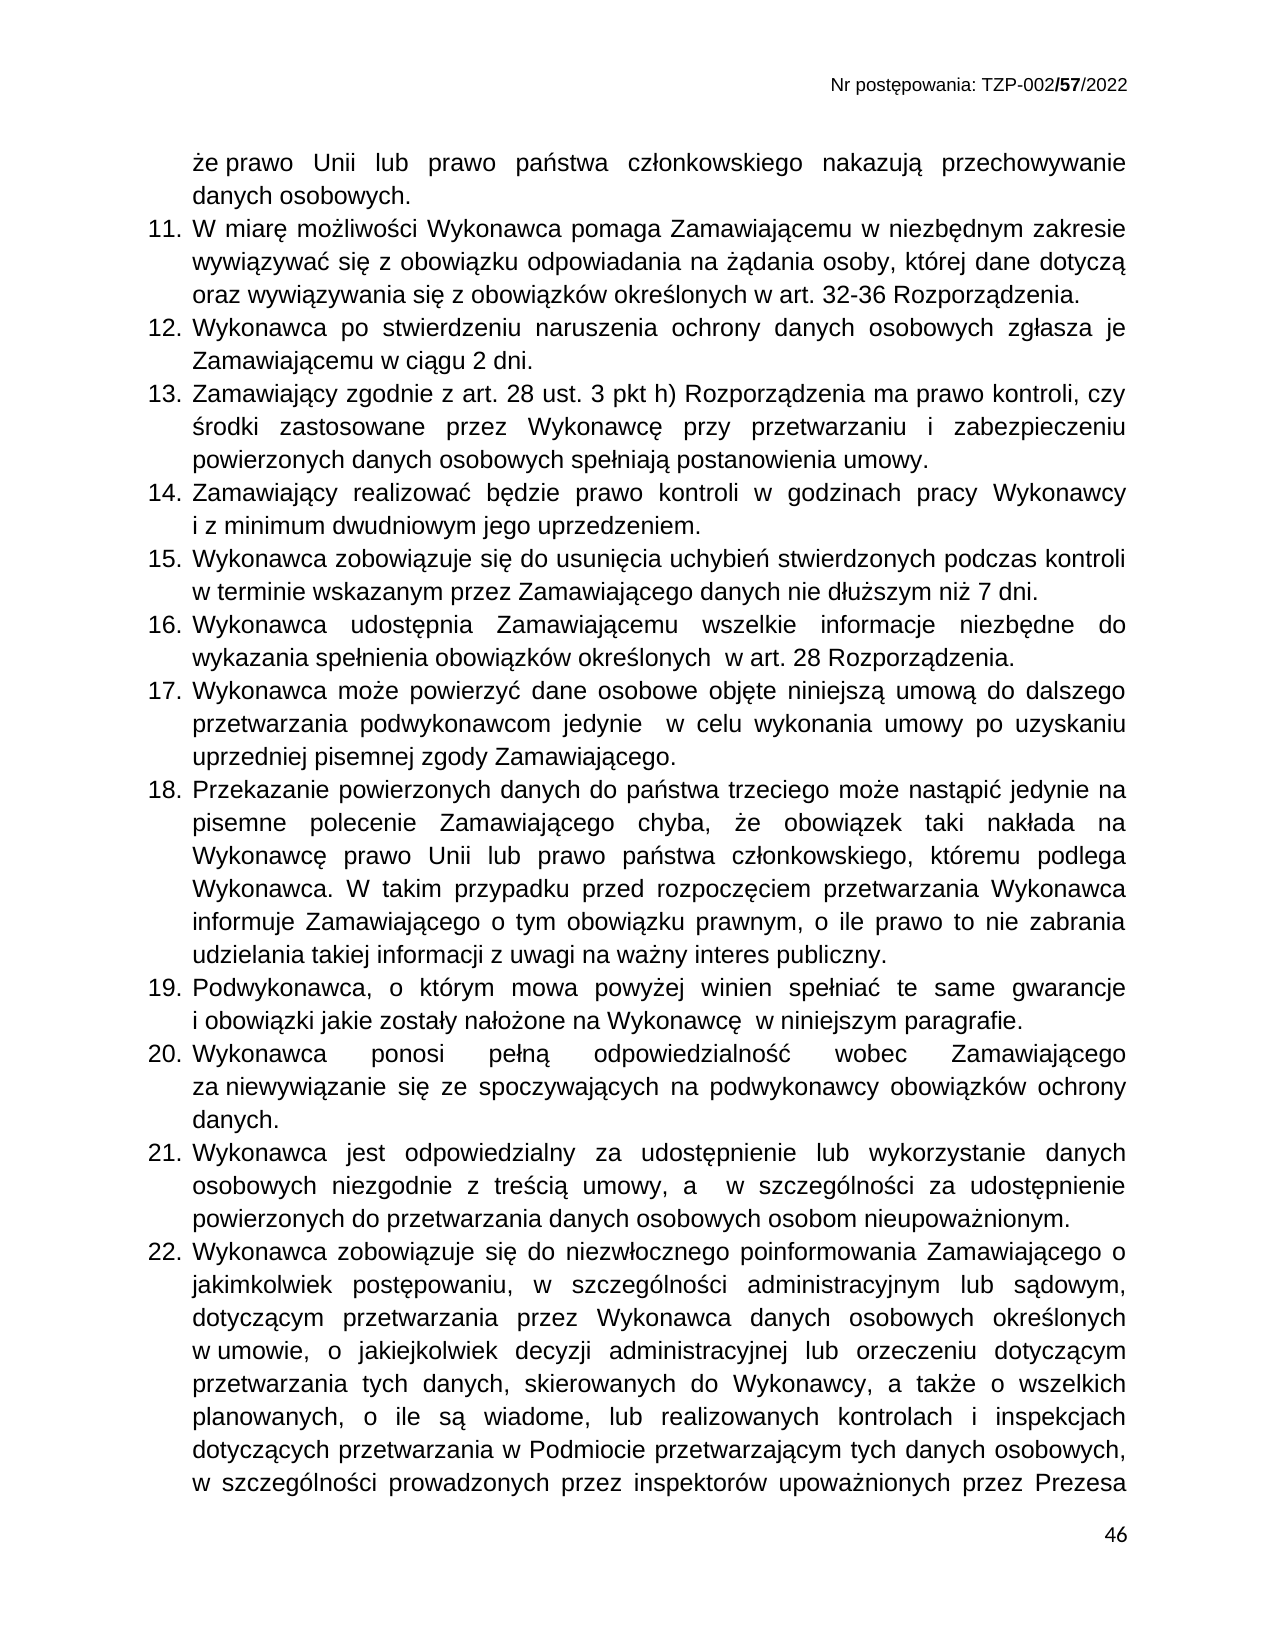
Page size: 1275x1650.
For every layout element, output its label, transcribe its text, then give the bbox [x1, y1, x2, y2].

list Przekazanie powierzonych danych do państwa trzeciego może nastąpić jedynie na pisemne polecenie Zamawiającego chyba, że obowiązek taki nakłada na Wykonawcę prawo Unii lub prawo państwa członkowskiego, któremu podlega Wykonawca. W takim przypadku przed rozpoczęciem przetwarzania Wykonawca informuje Zamawiającego o tym obowiązku prawnym, o ile prawo to nie zabrania udzielania takiej informacji z uwagi na ważny interes publiczny. [148, 775, 1127, 969]
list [148, 148, 1127, 209]
list W miarę możliwości Wykonawca pomaga Zamawiającemu w niezbędnym zakresie wywiązywać się z obowiązku odpowiadania na żądania osoby, której dane dotyczą oraz wywiązywania się z obowiązków określonych w art. 32-36 Rozporządzenia. [148, 214, 1127, 308]
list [148, 1237, 1127, 1497]
list Podwykonawca, o którym mowa powyżej winien spełniać te same gwarancje i obowiązki jakie zostały nałożone na Wykonawcę w niniejszym paragrafie. [148, 973, 1127, 1035]
list Wykonawca po stwierdzeniu naruszenia ochrony danych osobowych zgłasza je Zamawiającemu w ciągu 2 dni. [148, 313, 1127, 374]
list Wykonawca udostępnia Zamawiającemu wszelkie informacje niezbędne do wykazania spełnienia obowiązków określonych w art. 28 Rozporządzenia. [148, 610, 1127, 672]
list Zamawiający realizować będzie prawo kontroli w godzinach pracy Wykonawcy i z minimum dwudniowym jego uprzedzeniem. [148, 478, 1127, 539]
list Zamawiający zgodnie z art. 28 ust. 3 pkt h) Rozporządzenia ma prawo kontroli, czy środki zastosowane przez Wykonawcę przy przetwarzaniu i zabezpieczeniu powierzonych danych osobowych spełniają postanowienia umowy. [148, 379, 1127, 473]
list Wykonawca zobowiązuje się do usunięcia uchybień stwierdzonych podczas kontroli w terminie wskazanym przez Zamawiającego danych nie dłuższym niż 7 dni. [148, 544, 1127, 606]
list Wykonawca ponosi pełną odpowiedzialność wobec Zamawiającego za niewywiązanie się ze spoczywających na podwykonawcy obowiązków ochrony danych. [148, 1039, 1127, 1134]
list Wykonawca może powierzyć dane osobowe objęte niniejszą umową do dalszego przetwarzania podwykonawcom jedynie w celu wykonania umowy po uzyskaniu uprzedniej pisemnej zgody Zamawiającego. [148, 676, 1127, 771]
list Wykonawca jest odpowiedzialny za udostępnienie lub wykorzystanie danych osobowych niezgodnie z treścią umowy, a w szczególności za udostępnienie powierzonych do przetwarzania danych osobowych osobom nieupoważnionym. [148, 1138, 1127, 1233]
